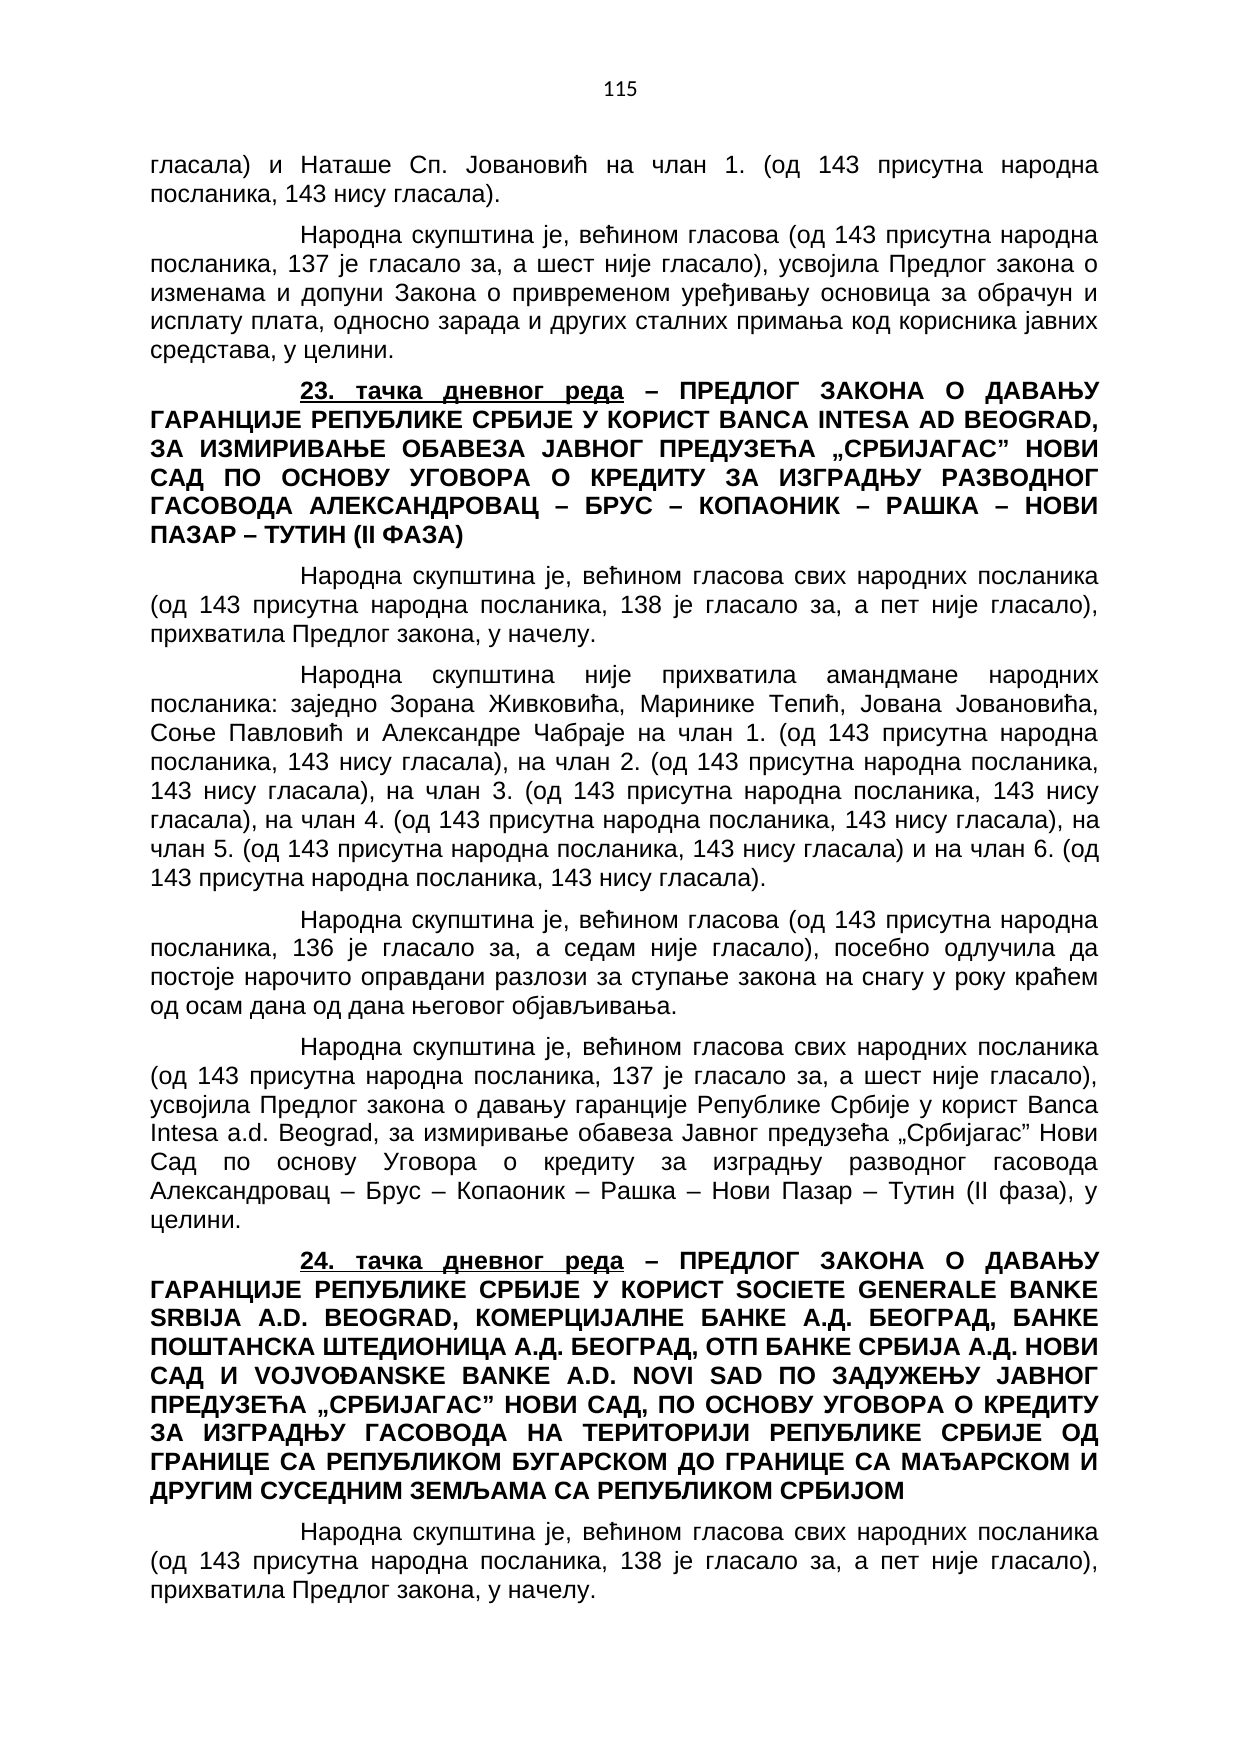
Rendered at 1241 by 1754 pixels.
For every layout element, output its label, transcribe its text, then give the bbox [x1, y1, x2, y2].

text 24. тачка дневног реда – ПРЕДЛОГ ЗАКОНА О ДАВАЊУ ГАРАНЦИЈЕ РЕПУБЛИКЕ СРБИЈЕ У КОРИСТ SOCIETE GENERALЕ BANKE SRBIJА A.D. BEOGRAD, КОМЕРЦИЈАЛНЕ БАНКЕ А.Д. БЕОГРАД, БАНКЕ ПОШТАНСКА ШТЕДИОНИЦА А.Д. БЕОГРАД, ОТП БАНКЕ СРБИЈА А.Д. НОВИ САД И VOJVOĐANSKE BANKE A.D. NOVI SAD ПО ЗАДУЖЕЊУ ЈАВНОГ ПРЕДУЗЕЋА „СРБИЈАГАС” НОВИ САД, ПО ОСНОВУ УГОВОРА О КРЕДИТУ ЗА ИЗГРАДЊУ ГАСОВОДА НА ТЕРИТОРИЈИ РЕПУБЛИКЕ СРБИЈЕ ОД ГРАНИЦЕ СА РЕПУБЛИКОМ БУГАРСКОМ ДО ГРАНИЦЕ СА МАЂАРСКОМ И ДРУГИМ СУСЕДНИМ ЗЕМЉАМА СА РЕПУБЛИКОМ СРБИЈОМ [150, 1246, 1099, 1504]
text Народна скупштина је, већином гласова свих народних посланика (од 143 присутна народна посланика, 138 је гласало за, а пет није гласало), прихватила Предлог закона, у начелу. [150, 561, 1099, 647]
text Народна скупштина је, већином гласова свих народних посланика (од 143 присутна народна посланика, 137 је гласало за, а шест није гласало), усвојила Предлог закона о давању гаранције Републике Србије у корист Banca Intesa a.d. Beograd, за измиривање обавеза Јавног предузећа „Србијагас” Нови Сад по основу Уговора о кредиту за изградњу разводног гасовода Александровац – Брус – Копаоник – Рашка – Нови Пазар – Тутин (II фаза), у целини. [150, 1032, 1099, 1233]
text Народна скупштина није прихватила амандмане народних посланика: заједно Зорана Живковића, Маринике Тепић, Јована Јовановића, Соње Павловић и Александре Чабраје на члан 1. (од 143 присутна народна посланика, 143 нису гласала), на члан 2. (од 143 присутна народна посланика, 143 нису гласала), на члан 3. (од 143 присутна народна посланика, 143 нису гласала), на члан 4. (од 143 присутна народна посланика, 143 нису гласала), на члан 5. (од 143 присутна народна посланика, 143 нису гласала) и на члан 6. (од 143 присутна народна посланика, 143 нису гласала). [150, 660, 1099, 892]
text Народна скупштина је, већином гласова (од 143 присутна народна посланика, 137 је гласало за, а шест није гласало), усвојила Предлог закона о изменама и допуни Закона о привременом уређивању основица за обрачун и исплату плата, односно зарада и других сталних примања код корисника јавних средстава, у целини. [150, 220, 1099, 364]
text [150, 150, 1099, 207]
text 23. тачка дневног реда – ПРЕДЛОГ ЗАКОНА О ДАВАЊУ ГАРАНЦИЈЕ РЕПУБЛИКЕ СРБИЈЕ У КОРИСТ BANCA INTESA AD BEOGRAD, ЗА ИЗМИРИВАЊЕ ОБАВЕЗА ЈАВНОГ ПРЕДУЗЕЋА „СРБИЈАГАС” НОВИ САД ПО ОСНОВУ УГОВОРА О КРЕДИТУ ЗА ИЗГРАДЊУ РАЗВОДНОГ ГАСОВОДА АЛЕКСАНДРОВАЦ – БРУС – КОПАОНИК – РАШКА – НОВИ ПАЗАР – ТУТИН (II ФАЗА) [150, 376, 1099, 549]
text Народна скупштина је, већином гласова (од 143 присутна народна посланика, 136 је гласало за, а седам није гласало), посебно одлучила да постоје нарочито оправдани разлози за ступање закона на снагу у року краћем од осам дана од дана његовог објављивања. [150, 904, 1099, 1019]
text Народна скупштина је, већином гласова свих народних посланика (од 143 присутна народна посланика, 138 је гласало за, а пет није гласало), прихватила Предлог закона, у начелу. [150, 1517, 1099, 1603]
